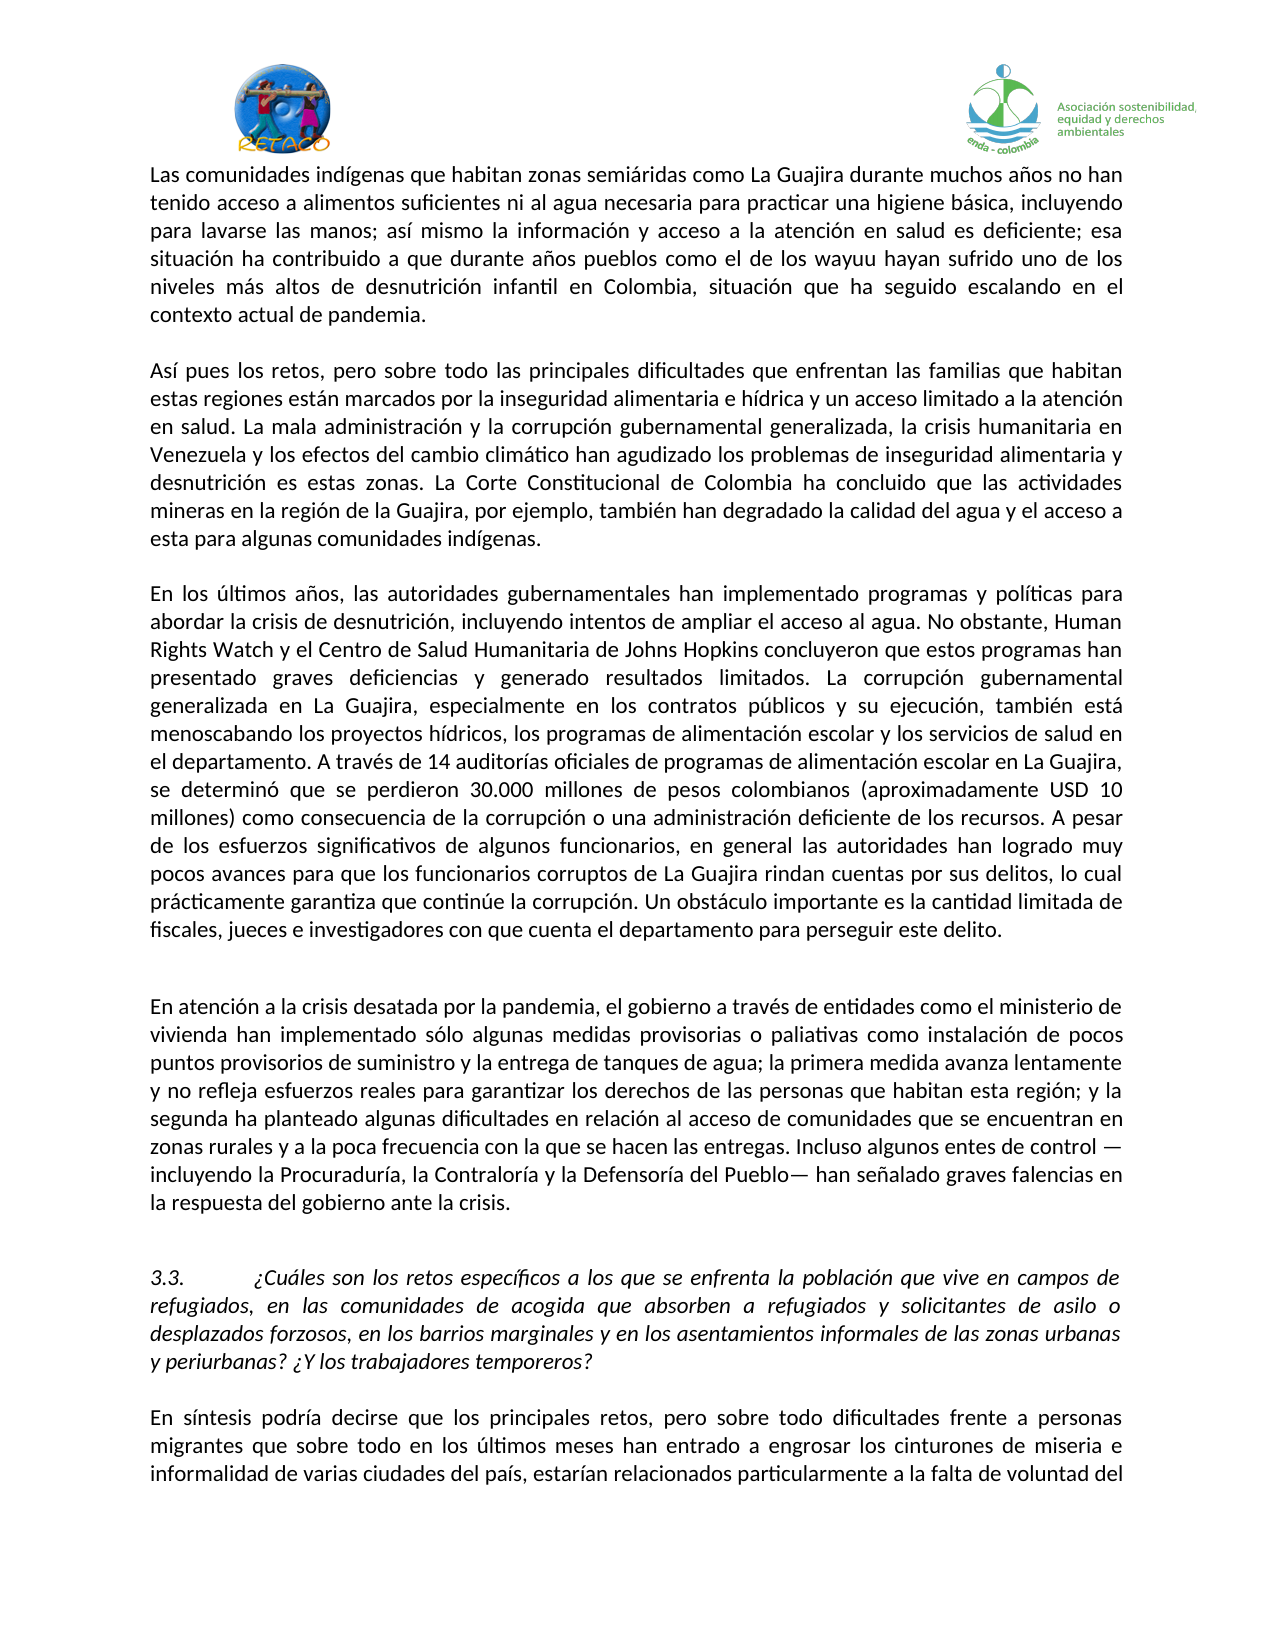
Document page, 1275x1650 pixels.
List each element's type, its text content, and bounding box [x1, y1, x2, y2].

picture [234, 64, 331, 154]
text Así pues los retos, pero sobre todo las principales dificultades que enfrentan las familias que habitan estas regiones están marcados por la inseguridad alimentaria e hídrica y un acceso limitado a la atención en salud. La mala administración y la corrupción gubernamental generalizada, la crisis humanitaria en Venezuela y los efectos del cambio climático han agudizado los problemas de inseguridad alimentaria y desnutrición es estas zonas. La Corte Constitucional de Colombia ha concluido que las actividades mineras en la región de la Guajira, por ejemplo, también han degradado la calidad del agua y el acceso a esta para algunas comunidades indígenas. [150, 356, 1125, 553]
text Las comunidades indígenas que habitan zonas semiáridas como La Guajira durante muchos años no han tenido acceso a alimentos suficientes ni al agua necesaria para practicar una higiene básica, incluyendo para lavarse las manos; así mismo la información y acceso a la atención en salud es deficiente; esa situación ha contribuido a que durante años pueblos como el de los wayuu hayan sufrido uno de los niveles más altos de desnutrición infantil en Colombia, situación que ha seguido escalando en el contexto actual de pandemia. [150, 160, 1125, 328]
picture [966, 64, 1197, 154]
text En atención a la crisis desatada por la pandemia, el gobierno a través de entidades como el ministerio de vivienda han implementado sólo algunas medidas provisorias o paliativas como instalación de pocos puntos provisorios de suministro y la entrega de tanques de agua; la primera medida avanza lentamente y no refleja esfuerzos reales para garantizar los derechos de las personas que habitan esta región; y la segunda ha planteado algunas dificultades en relación al acceso de comunidades que se encuentran en zonas rurales y a la poca frecuencia con la que se hacen las entregas. Incluso algunos entes de control —incluyendo la Procuraduría, la Contraloría y la Defensoría del Pueblo— han señalado graves falencias en la respuesta del gobierno ante la crisis. [150, 992, 1125, 1216]
text 3.3. ¿Cuáles son los retos específicos a los que se enfrenta la población que vive en campos de refugiados, en las comunidades de acogida que absorben a refugiados y solicitantes de asilo o desplazados forzosos, en los barrios marginales y en los asentamientos informales de las zonas urbanas y periurbanas? ¿Y los trabajadores temporeros? [150, 1263, 1125, 1376]
text En los últimos años, las autoridades gubernamentales han implementado programas y políticas para abordar la crisis de desnutrición, incluyendo intentos de ampliar el acceso al agua. No obstante, Human Rights Watch y el Centro de Salud Humanitaria de Johns Hopkins concluyeron que estos programas han presentado graves deficiencias y generado resultados limitados. La corrupción gubernamental generalizada en La Guajira, especialmente en los contratos públicos y su ejecución, también está menoscabando los proyectos hídricos, los programas de alimentación escolar y los servicios de salud en el departamento. A través de 14 auditorías oficiales de programas de alimentación escolar en La Guajira, se determinó que se perdieron 30.000 millones de pesos colombianos (aproximadamente USD 10 millones) como consecuencia de la corrupción o una administración deficiente de los recursos. A pesar de los esfuerzos significativos de algunos funcionarios, en general las autoridades han logrado muy pocos avances para que los funcionarios corruptos de La Guajira rindan cuentas por sus delitos, lo cual prácticamente garantiza que continúe la corrupción. Un obstáculo importante es la cantidad limitada de fiscales, jueces e investigadores con que cuenta el departamento para perseguir este delito. [150, 579, 1125, 943]
